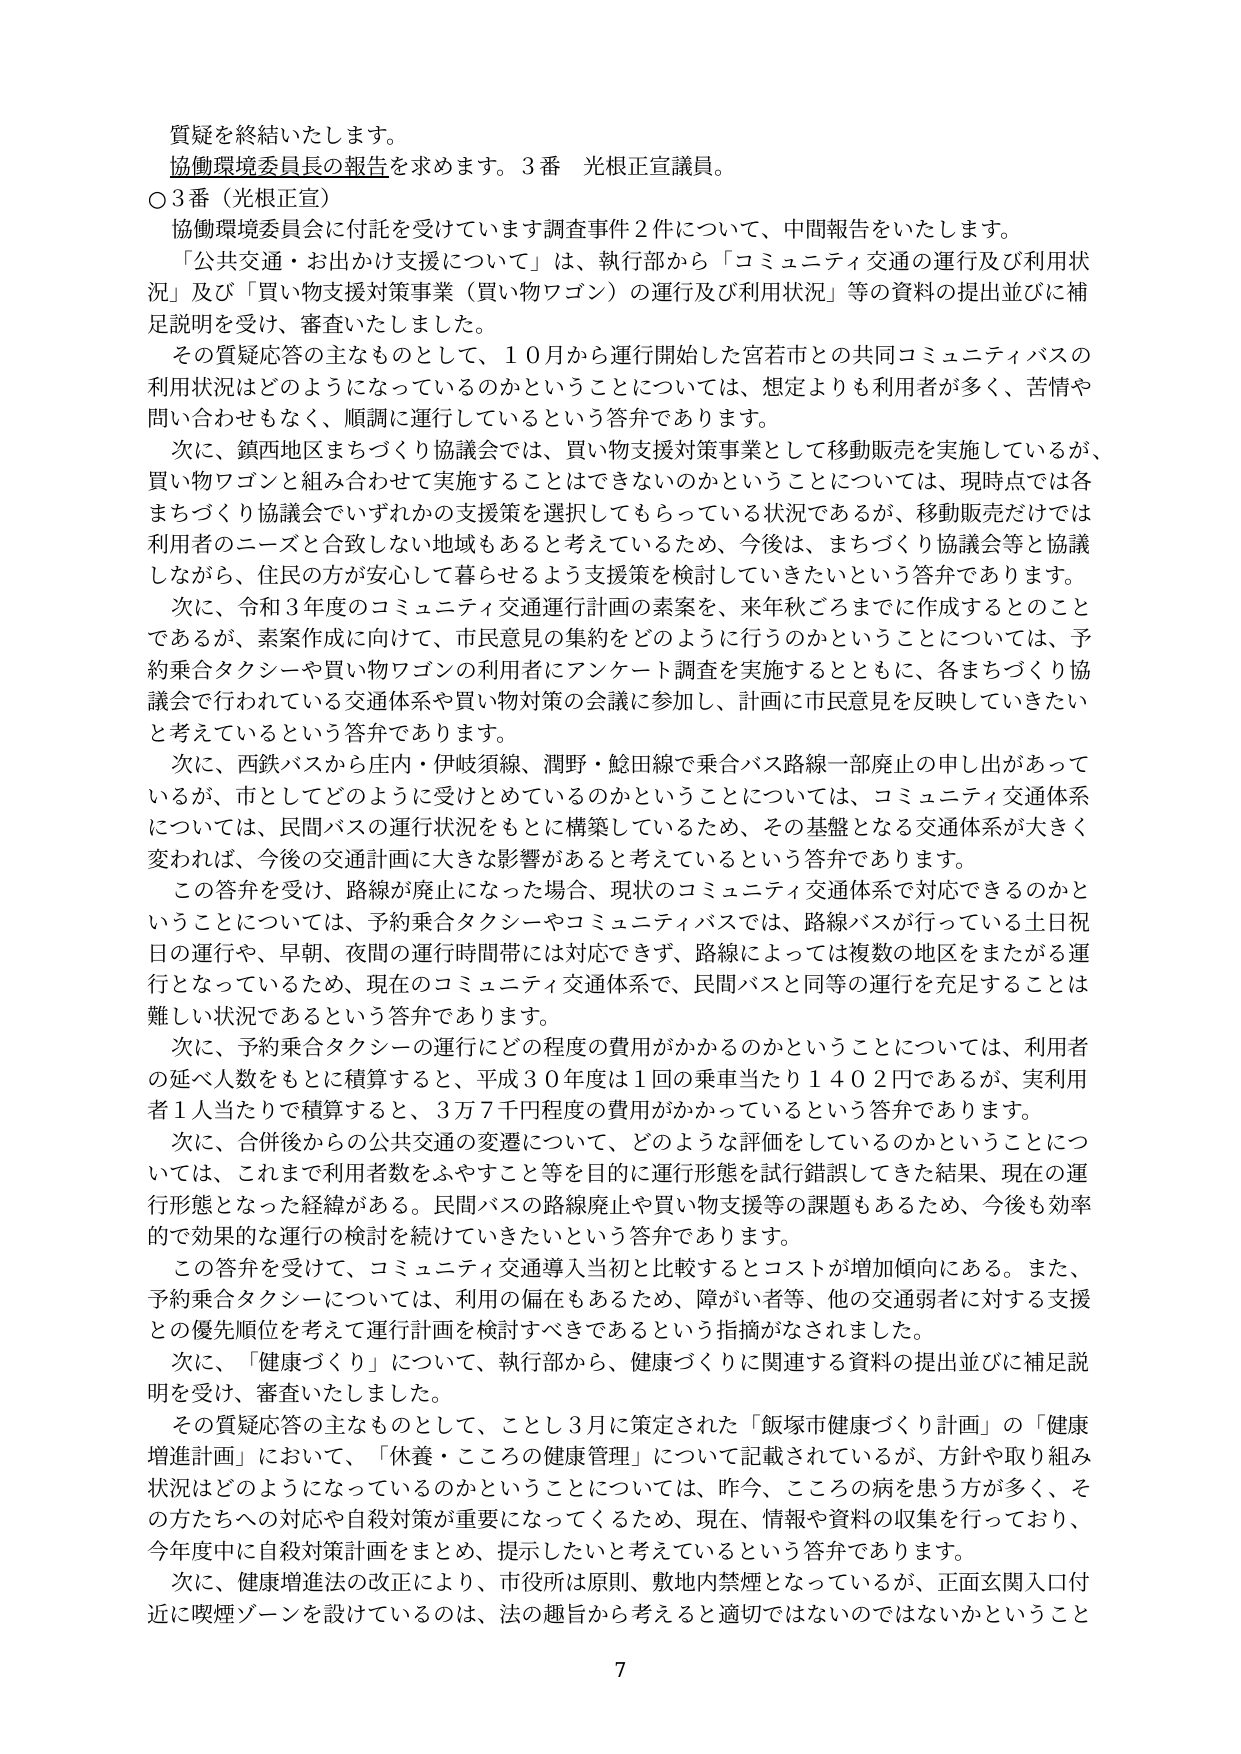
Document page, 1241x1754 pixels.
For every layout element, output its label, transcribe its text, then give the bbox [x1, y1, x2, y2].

text その質疑応答の主なものとして、ことし３月に策定された「飯塚市健康づくり計画」の「健康増進計画」において、「休養・こころの健康管理」について記載されているが、方針や取り組み状況はどのようになっているのかということについては、昨今、こころの病を患う方が多く、その方たちへの対応や自殺対策が重要になってくるため、現在、情報や資料の収集を行っており、今年度中に自殺対策計画をまとめ、提示したいと考えているという答弁であります。 [148, 1408, 1092, 1565]
text この答弁を受けて、コミュニティ交通導入当初と比較するとコストが増加傾向にある。また、予約乗合タクシーについては、利用の偏在もあるため、障がい者等、他の交通弱者に対する支援との優先順位を考えて運行計画を検討すべきであるという指摘がなされました。 [148, 1251, 1092, 1345]
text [148, 1565, 1092, 1628]
text 次に、西鉄バスから庄内・伊岐須線、潤野・鯰田線で乗合バス路線一部廃止の申し出があっているが、市としてどのように受けとめているのかということについては、コミュニティ交通体系については、民間バスの運行状況をもとに構築しているため、その基盤となる交通体系が大きく変われば、今後の交通計画に大きな影響があると考えているという答弁であります。 [148, 747, 1092, 873]
text 次に、合併後からの公共交通の変遷について、どのような評価をしているのかということについては、これまで利用者数をふやすこと等を目的に運行形態を試行錯誤してきた結果、現在の運行形態となった経緯がある。民間バスの路線廃止や買い物支援等の課題もあるため、今後も効率的で効果的な運行の検討を続けていきたいという答弁であります。 [148, 1125, 1092, 1251]
text 次に、「健康づくり」について、執行部から、健康づくりに関連する資料の提出並びに補足説明を受け、審査いたしました。 [148, 1345, 1092, 1408]
text その質疑応答の主なものとして、１０月から運行開始した宮若市との共同コミュニティバスの利用状況はどのようになっているのかということについては、想定よりも利用者が多く、苦情や問い合わせもなく、順調に運行しているという答弁であります。 [148, 338, 1092, 433]
text 質疑を終結いたします。 [148, 118, 1092, 149]
text この答弁を受け、路線が廃止になった場合、現状のコミュニティ交通体系で対応できるのかということについては、予約乗合タクシーやコミュニティバスでは、路線バスが行っている土日祝日の運行や、早朝、夜間の運行時間帯には対応できず、路線によっては複数の地区をまたがる運行となっているため、現在のコミュニティ交通体系で、民間バスと同等の運行を充足することは難しい状況であるという答弁であります。 [148, 873, 1092, 1031]
text 次に、鎮西地区まちづくり協議会では、買い物支援対策事業として移動販売を実施しているが、買い物ワゴンと組み合わせて実施することはできないのかということについては、現時点では各まちづくり協議会でいずれかの支援策を選択してもらっている状況であるが、移動販売だけでは利用者のニーズと合致しない地域もあると考えているため、今後は、まちづくり協議会等と協議しながら、住民の方が安心して暮らせるよう支援策を検討していきたいという答弁であります。 [148, 433, 1092, 590]
text 協働環境委員会に付託を受けています調査事件２件について、中間報告をいたします。 [148, 213, 1092, 244]
text 次に、令和３年度のコミュニティ交通運行計画の素案を、来年秋ごろまでに作成するとのことであるが、素案作成に向けて、市民意見の集約をどのように行うのかということについては、予約乗合タクシーや買い物ワゴンの利用者にアンケート調査を実施するとともに、各まちづくり協議会で行われている交通体系や買い物対策の会議に参加し、計画に市民意見を反映していきたいと考えているという答弁であります。 [148, 590, 1092, 747]
text 協働環境委員長の報告を求めます。３番 光根正宣議員。 [148, 149, 1092, 181]
text ○３番（光根正宣） [148, 181, 1092, 213]
text 「公共交通・お出かけ支援について」は、執行部から「コミュニティ交通の運行及び利用状況」及び「買い物支援対策事業（買い物ワゴン）の運行及び利用状況」等の資料の提出並びに補足説明を受け、審査いたしました。 [148, 244, 1092, 338]
text 次に、予約乗合タクシーの運行にどの程度の費用がかかるのかということについては、利用者の延べ人数をもとに積算すると、平成３０年度は１回の乗車当たり１４０２円であるが、実利用者１人当たりで積算すると、３万７千円程度の費用がかかっているという答弁であります。 [148, 1031, 1092, 1125]
